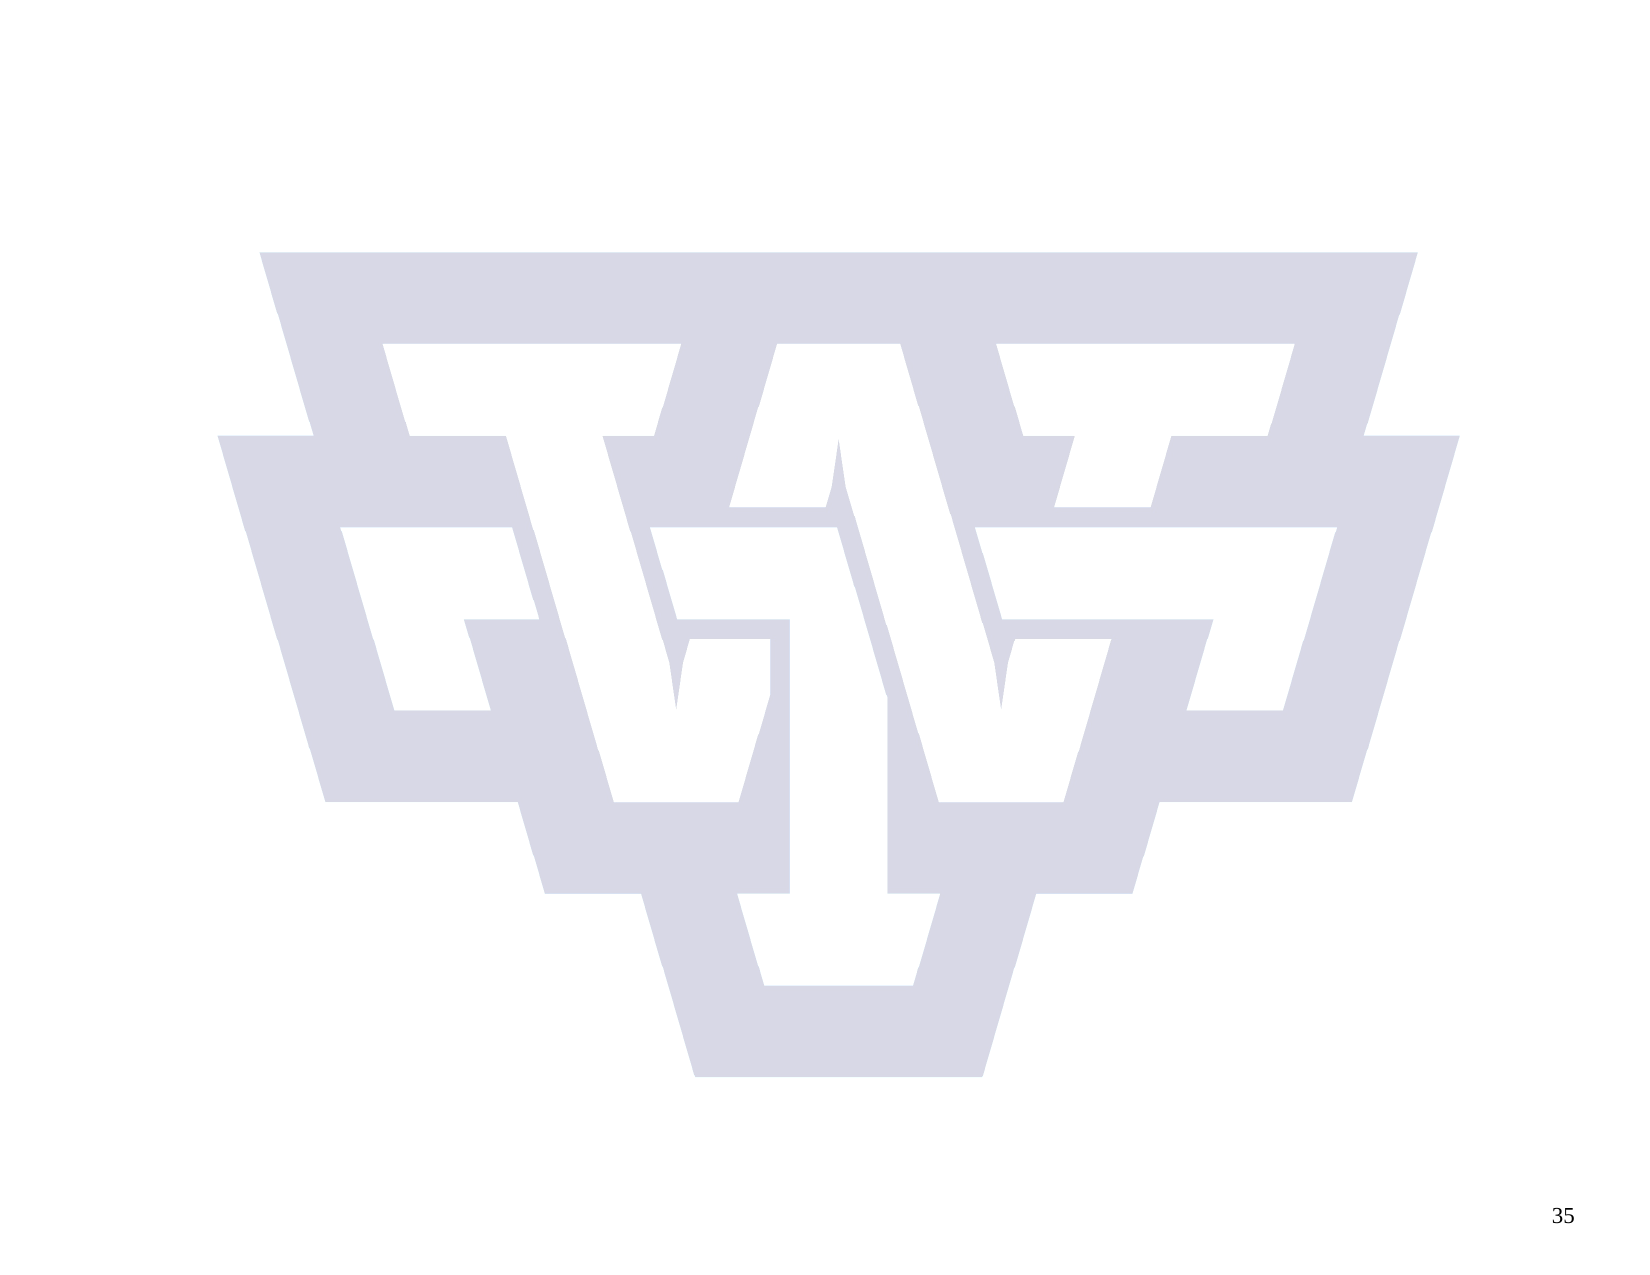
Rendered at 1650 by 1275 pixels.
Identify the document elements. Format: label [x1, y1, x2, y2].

picture [1547, 1202, 1581, 1233]
